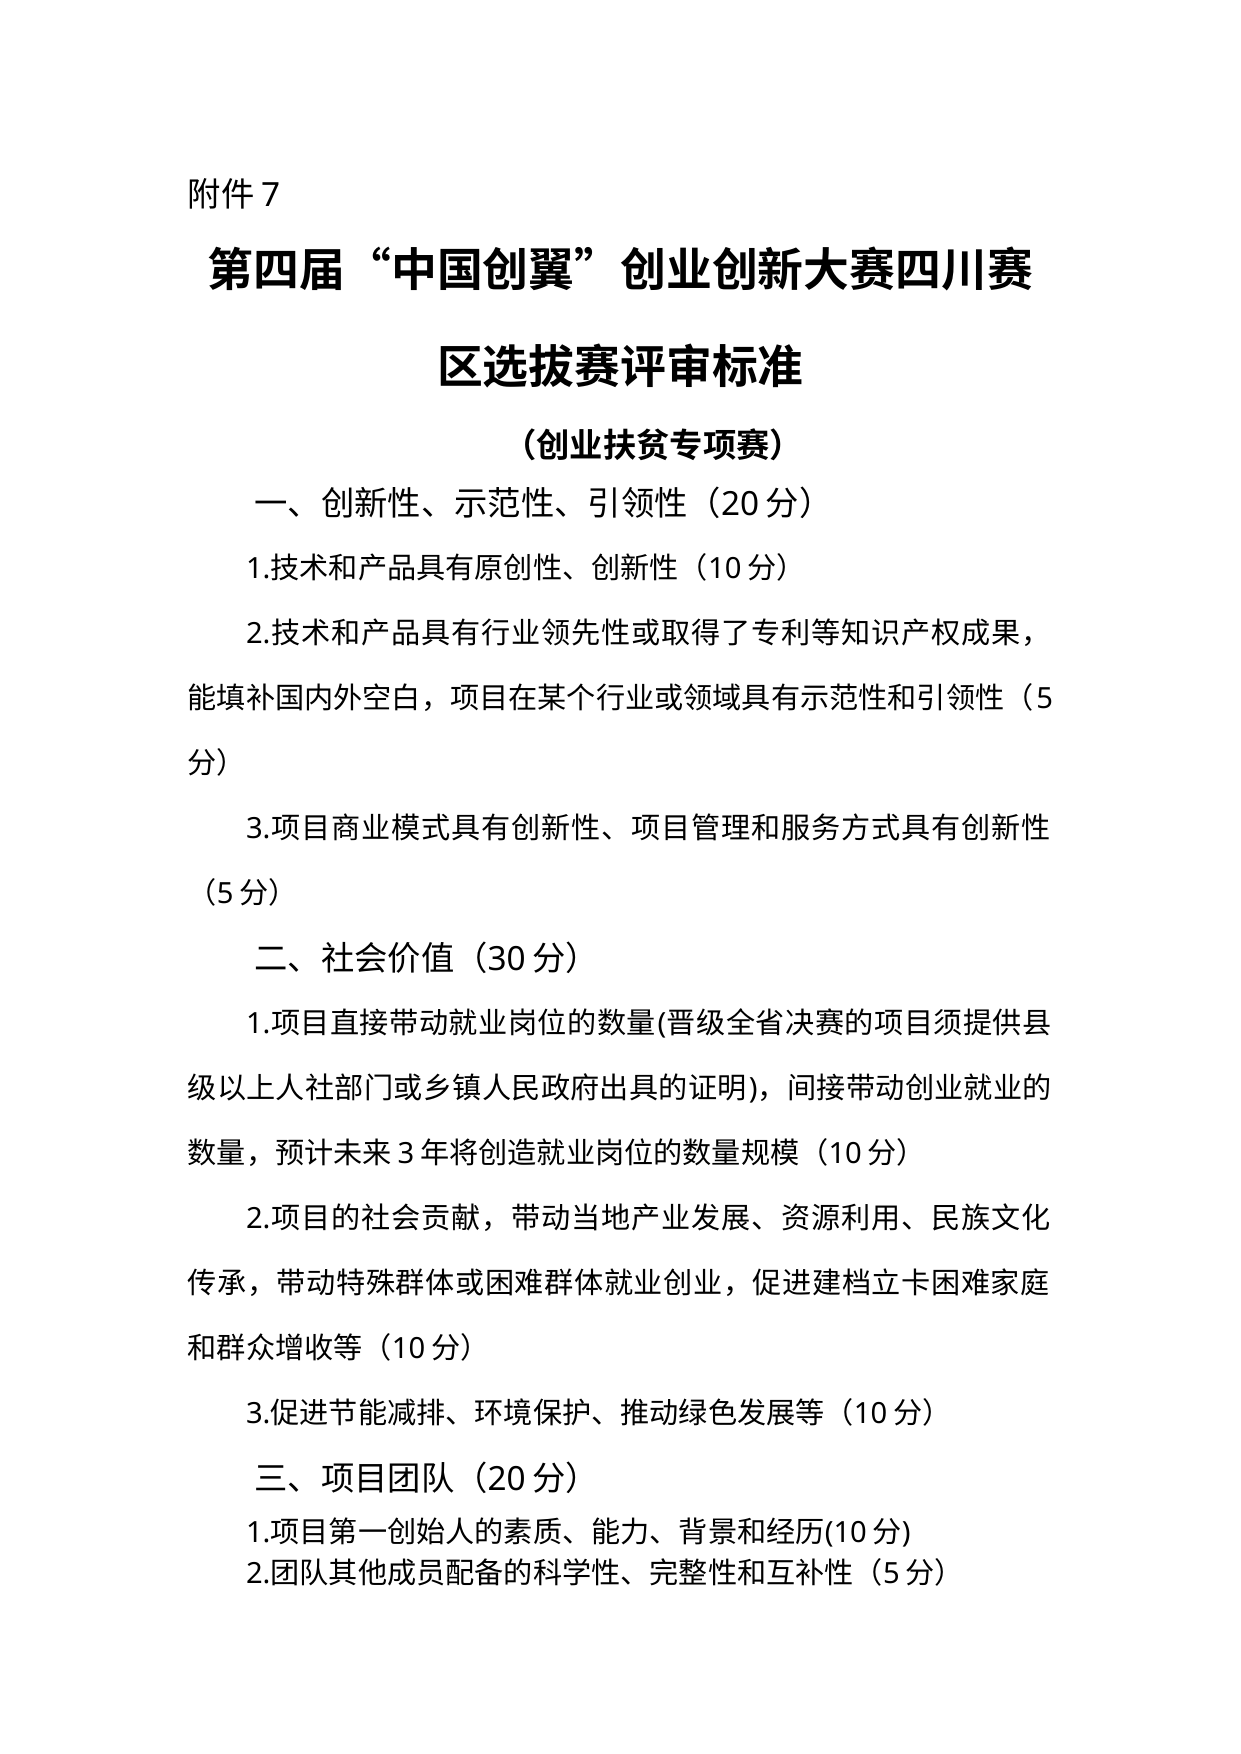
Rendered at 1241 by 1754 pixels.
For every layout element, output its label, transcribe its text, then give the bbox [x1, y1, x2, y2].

text 1.项目直接带动就业岗位的数量(晋级全省决赛的项目须提供县级以上人社部门或乡镇人民政府出具的证明)，间接带动创业就业的数量，预计未来3年将创造就业岗位的数量规模（10分） [187, 989, 1053, 1184]
text 3.促进节能减排、环境保护、推动绿色发展等（10分） [187, 1379, 1053, 1444]
text 三、项目团队（20分） [187, 1444, 1053, 1509]
text 1.技术和产品具有原创性、创新性（10分） [187, 534, 1053, 599]
text 附件7 [187, 162, 1053, 218]
text 二、社会价值（30分） [187, 924, 1053, 989]
text 3.项目商业模式具有创新性、项目管理和服务方式具有创新性（5分） [187, 794, 1053, 924]
text 2.项目的社会贡献，带动当地产业发展、资源利用、民族文化传承，带动特殊群体或困难群体就业创业，促进建档立卡困难家庭和群众增收等（10分） [187, 1184, 1053, 1379]
text （创业扶贫专项赛） [187, 413, 1053, 469]
text 2.技术和产品具有行业领先性或取得了专利等知识产权成果，能填补国内外空白，项目在某个行业或领域具有示范性和引领性（5分） [187, 599, 1053, 794]
text 1.项目第一创始人的素质、能力、背景和经历(10分) [187, 1509, 1058, 1550]
text 第四届“中国创翼”创业创新大赛四川赛区选拔赛评审标准 [187, 218, 1053, 413]
text 2.团队其他成员配备的科学性、完整性和互补性（5分） [187, 1550, 1058, 1592]
text 一、创新性、示范性、引领性（20分） [187, 469, 1053, 534]
